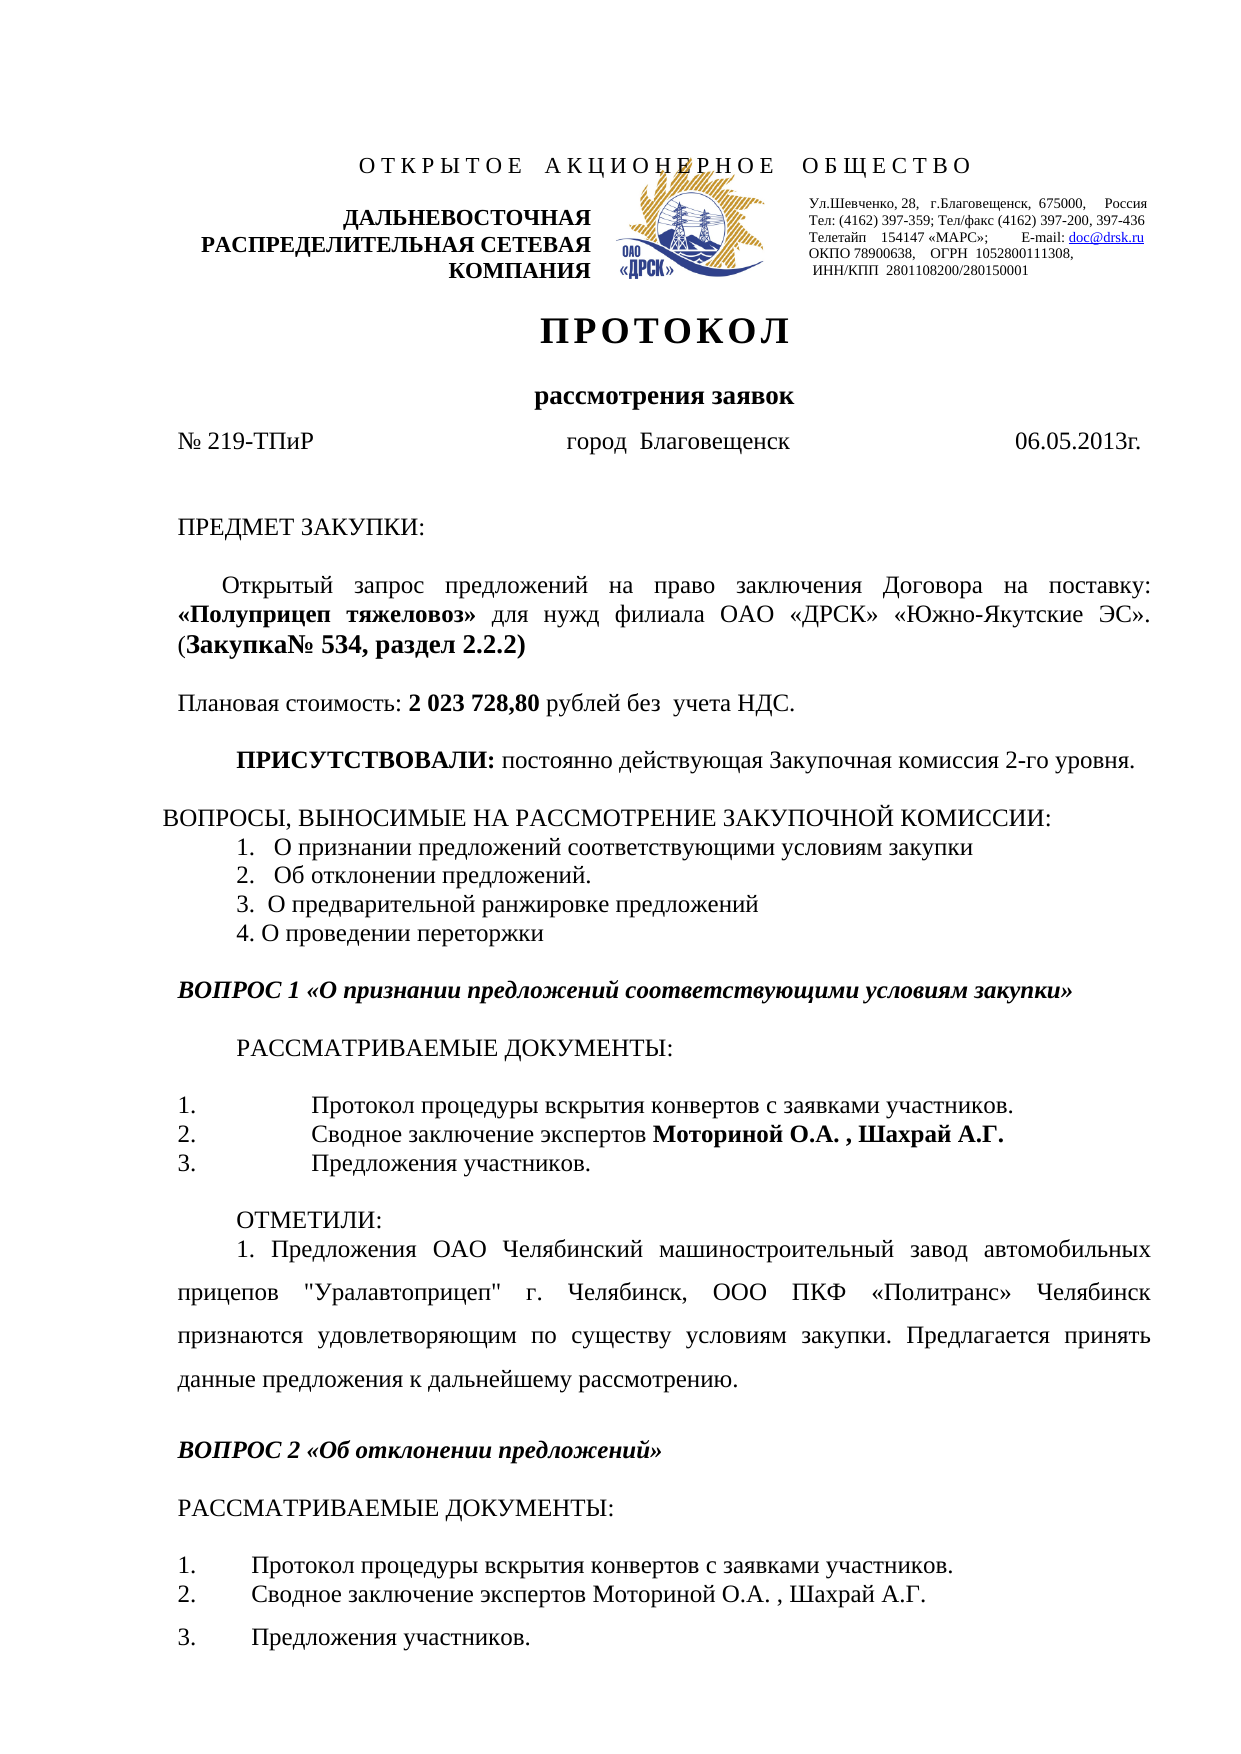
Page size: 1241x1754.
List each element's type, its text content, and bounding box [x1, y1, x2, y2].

table_header Ул.Шевченко, 28, г.Благовещенск, 675000, Россия Тел: (4162) 397-359; Тел/факс (4162) 397-200, 397-436 Телетайп 154147 «МАРС»; E-mail: doc@drsk.ru ОКПО 78900638, ОГРН 1052800111308, ИНН/КПП 2801108200/280150001 [738, 178, 1181, 283]
text 4. О проведении переторжки [177, 918, 1152, 947]
table_header [602, 178, 738, 283]
list Об отклонении предложений. [236, 861, 1152, 889]
text ВОПРОС 2 «Об отклонении предложений» [177, 1436, 1152, 1464]
text 3. О предварительной ранжировке предложений [177, 889, 1152, 918]
text Плановая стоимость: 2 023 728,80 рублей без учета НДС. [177, 688, 1152, 717]
text ПРОТОКОЛ [177, 308, 1152, 352]
text ПРИСУТСТВОВАЛИ: постоянно действующая Закупочная комиссия 2-го уровня. [177, 746, 1152, 774]
table_header ДАЛЬНЕВОСТОЧНАЯ РАСПРЕДЕЛИТЕЛЬНАЯ СЕТЕВАЯ КОМПАНИЯ [166, 178, 602, 283]
list Протокол процедуры вскрытия конвертов с заявками участников. [177, 1091, 1152, 1119]
text ВОПРОС 1 «О признании предложений соответствующими условиям закупки» [177, 976, 1152, 1004]
text ВОПРОСЫ, ВЫНОСИМЫЕ НА РАССМОТРЕНИЕ ЗАКУПОЧНОЙ КОМИССИИ: [162, 803, 1152, 832]
text ПРЕДМЕТ ЗАКУПКИ: [177, 512, 1152, 541]
text Открытый запрос предложений на право заключения Договора на поставку: «Полуприцеп тяжеловоз» для нужд филиала ОАО «ДРСК» «Южно-Якутские ЭС». (Закупка№ 534, раздел 2.2.2) [177, 570, 1152, 659]
text рассмотрения заявок [177, 379, 1152, 411]
table_header город Благовещенск [399, 426, 930, 512]
table_header № 219-ТПиР [166, 426, 399, 512]
text О Т К Р Ы Т О Е А К Ц И О Н Е Р Н О Е О Б Щ Е С Т В О [177, 118, 1152, 178]
list Сводное заключение экспертов Моториной О.А. , Шахрай А.Г. [177, 1579, 1152, 1608]
list Сводное заключение экспертов Моториной О.А. , Шахрай А.Г. [177, 1119, 1152, 1148]
text 1. Предложения ОАО Челябинский машиностроительный завод автомобильных прицепов "Уралавтоприцеп" г. Челябинск, ООО ПКФ «Политранс» Челябинск признаются удовлетворяющим по существу условиям закупки. Предлагается принять данные предложения к дальнейшему рассмотрению. [177, 1234, 1152, 1392]
list Протокол процедуры вскрытия конвертов с заявками участников. [177, 1551, 1152, 1579]
table_header 06.05.2013г. [930, 426, 1226, 512]
list Предложения участников. [177, 1148, 1152, 1177]
text РАССМАТРИВАЕМЫЕ ДОКУМЕНТЫ: [177, 1493, 1152, 1522]
text РАССМАТРИВАЕМЫЕ ДОКУМЕНТЫ: [177, 1033, 1152, 1062]
list О признании предложений соответствующими условиям закупки [236, 832, 1152, 861]
text ОТМЕТИЛИ: [177, 1206, 1152, 1234]
list Предложения участников. [177, 1622, 1152, 1651]
